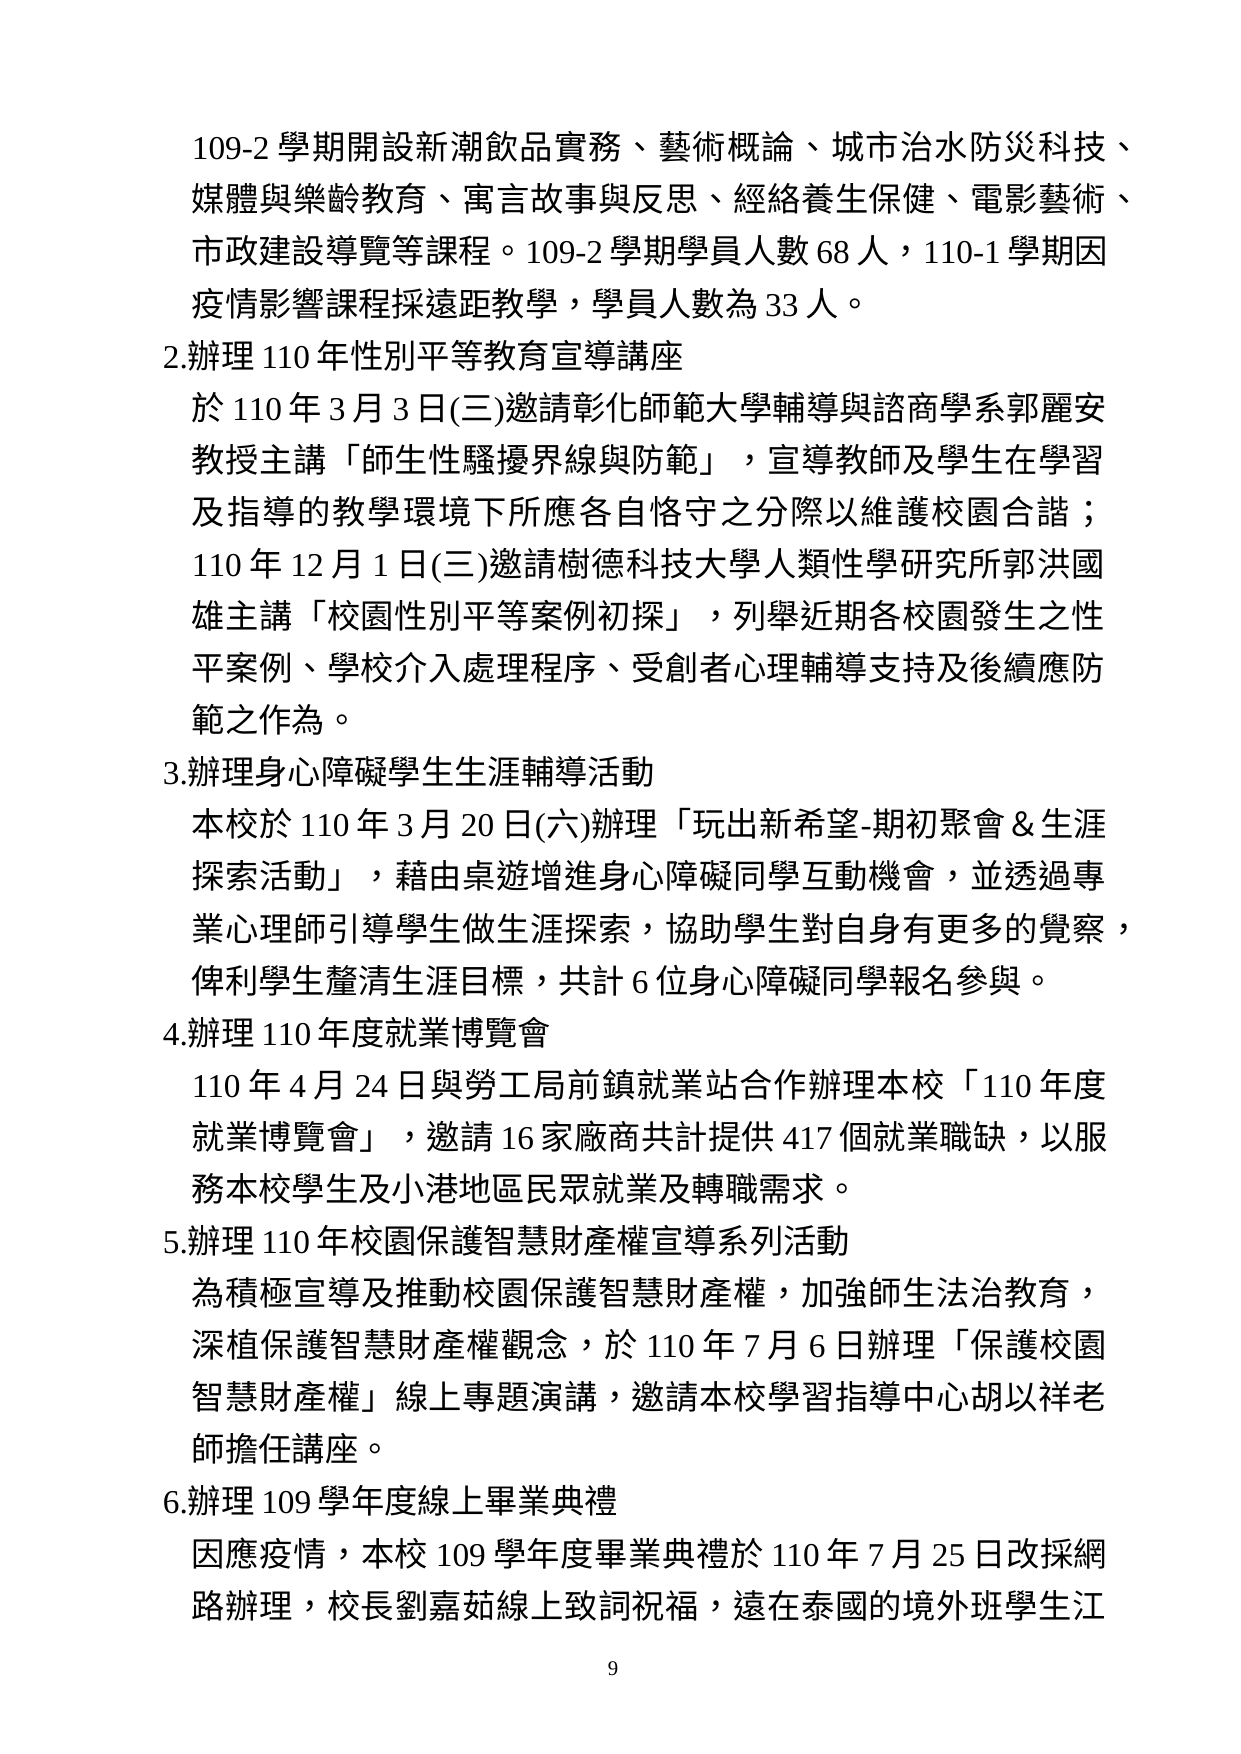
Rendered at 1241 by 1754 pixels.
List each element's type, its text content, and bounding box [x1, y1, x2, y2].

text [192, 1524, 1107, 1628]
text 2.辦理110年性別平等教育宣導講座 [163, 326, 1107, 378]
text 為積極宣導及推動校園保護智慧財產權，加強師生法治教育，深植保護智慧財產權觀念，於110年7月6日辦理「保護校園智慧財產權」線上專題演講，邀請本校學習指導中心胡以祥老師擔任講座。 [192, 1264, 1107, 1472]
text 5.辦理110年校園保護智慧財產權宣導系列活動 [163, 1212, 1107, 1264]
text 於110年3月3日(三)邀請彰化師範大學輔導與諮商學系郭麗安教授主講「師生性騷擾界線與防範」，宣導教師及學生在學習及指導的教學環境下所應各自恪守之分際以維護校園合諧；110年12月1日(三)邀請樹德科技大學人類性學研究所郭洪國雄主講「校園性別平等案例初探」，列舉近期各校園發生之性平案例、學校介入處理程序、受創者心理輔導支持及後續應防範之作為。 [192, 378, 1107, 743]
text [192, 118, 1107, 326]
text 4.辦理110年度就業博覽會 [163, 1003, 1107, 1056]
text 3.辦理身心障礙學生生涯輔導活動 [163, 743, 1107, 795]
text 本校於110年3月20日(六)辦理「玩出新希望-期初聚會＆生涯探索活動」，藉由桌遊增進身心障礙同學互動機會，並透過專業心理師引導學生做生涯探索，協助學生對自身有更多的覺察，俾利學生釐清生涯目標，共計6位身心障礙同學報名參與。 [192, 795, 1107, 1003]
text 110年4月24日與勞工局前鎮就業站合作辦理本校「110年度就業博覽會」，邀請16家廠商共計提供417個就業職缺，以服務本校學生及小港地區民眾就業及轉職需求。 [192, 1056, 1107, 1212]
text 6.辦理109學年度線上畢業典禮 [163, 1472, 1107, 1524]
